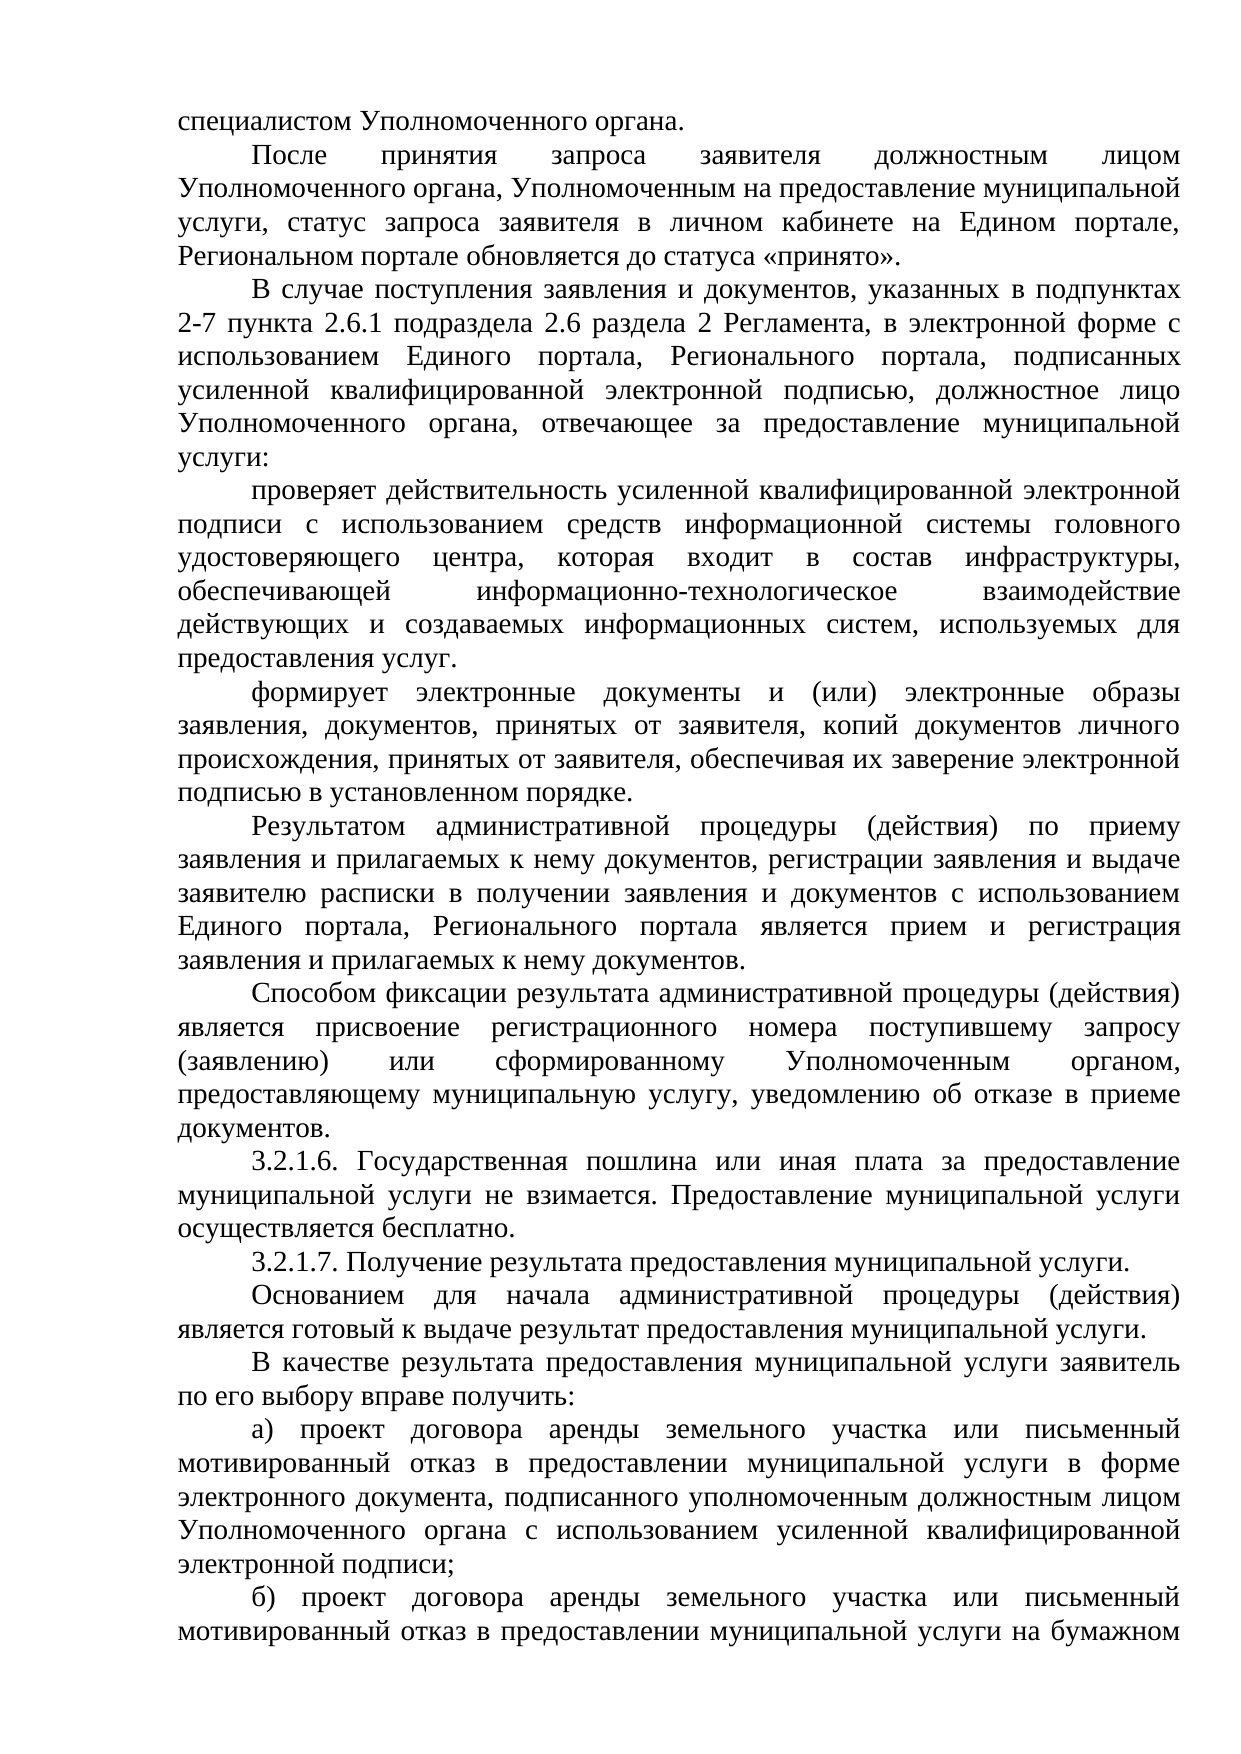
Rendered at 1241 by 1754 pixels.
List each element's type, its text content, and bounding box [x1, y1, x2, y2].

text В качестве результата предоставления муниципальной услуги заявитель по его выбору вправе получить: [177, 1344, 1181, 1412]
text Способом фиксации результата административной процедуры (действия) является присвоение регистрационного номера поступившему запросу (заявлению) или сформированному Уполномоченным органом, предоставляющему муниципальную услугу, уведомлению об отказе в приеме документов. [177, 976, 1181, 1143]
text 3.2.1.7. Получение результата предоставления муниципальной услуги. [177, 1244, 1181, 1277]
text 3.2.1.6. Государственная пошлина или иная плата за предоставление муниципальной услуги не взимается. Предоставление муниципальной услуги осуществляется бесплатно. [177, 1143, 1181, 1244]
text формирует электронные документы и (или) электронные образы заявления, документов, принятых от заявителя, копий документов личного происхождения, принятых от заявителя, обеспечивая их заверение электронной подписью в установленном порядке. [177, 674, 1181, 808]
text В случае поступления заявления и документов, указанных в подпунктах 2-7 пункта 2.6.1 подраздела 2.6 раздела 2 Регламента, в электронной форме с использованием Единого портала, Регионального портала, подписанных усиленной квалифицированной электронной подписью, должностное лицо Уполномоченного органа, отвечающее за предоставление муниципальной услуги: [177, 271, 1181, 472]
text проверяет действительность усиленной квалифицированной электронной подписи с использованием средств информационной системы головного удостоверяющего центра, которая входит в состав инфраструктуры, обеспечивающей информационно-технологическое взаимодействие действующих и создаваемых информационных систем, используемых для предоставления услуг. [177, 472, 1181, 674]
text Основанием для начала административной процедуры (действия) является готовый к выдаче результат предоставления муниципальной услуги. [177, 1277, 1181, 1344]
text После принятия запроса заявителя должностным лицом Уполномоченного органа, Уполномоченным на предоставление муниципальной услуги, статус запроса заявителя в личном кабинете на Едином портале, Региональном портале обновляется до статуса «принято». [177, 137, 1181, 271]
text а) проект договора аренды земельного участка или письменный мотивированный отказ в предоставлении муниципальной услуги в форме электронного документа, подписанного уполномоченным должностным лицом Уполномоченного органа с использованием усиленной квалифицированной электронной подписи; [177, 1412, 1181, 1579]
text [177, 103, 1181, 137]
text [177, 1579, 1181, 1646]
text Результатом административной процедуры (действия) по приему заявления и прилагаемых к нему документов, регистрации заявления и выдаче заявителю расписки в получении заявления и документов с использованием Единого портала, Регионального портала является прием и регистрация заявления и прилагаемых к нему документов. [177, 808, 1181, 976]
